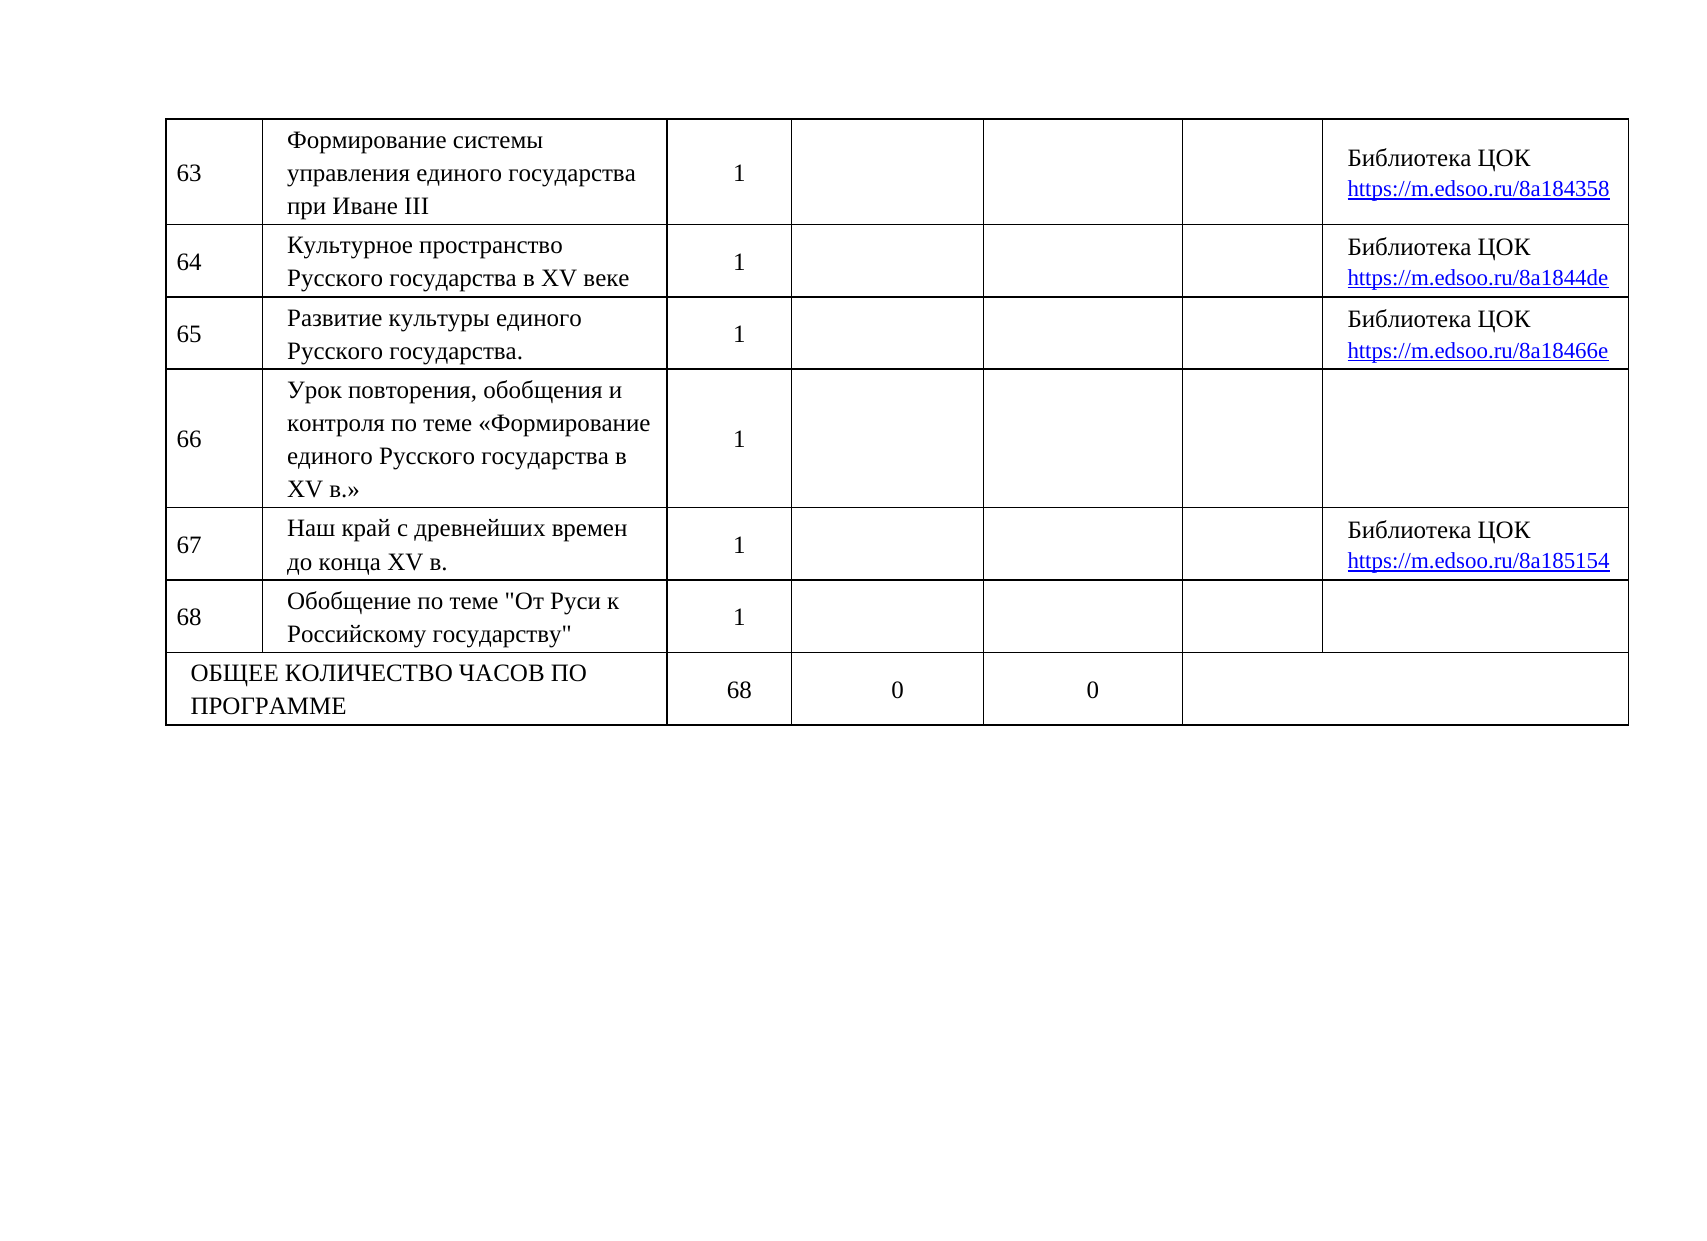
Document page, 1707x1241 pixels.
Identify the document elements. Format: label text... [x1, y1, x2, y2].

table_cell [984, 298, 1182, 368]
table_cell [792, 298, 983, 368]
table_cell [1183, 508, 1322, 579]
table_cell [792, 581, 983, 652]
table_cell [792, 120, 983, 223]
table_cell 1 [668, 225, 791, 296]
table_cell 67 [167, 508, 262, 579]
table_cell [1183, 581, 1322, 652]
table_cell 0 [792, 653, 983, 724]
table_cell Формирование системы управления единого государства при Иване III [263, 120, 666, 223]
table_cell [1183, 370, 1322, 507]
table_cell 63 [167, 120, 262, 223]
table_cell 1 [668, 298, 791, 368]
table_cell [1183, 653, 1628, 724]
table_cell 1 [668, 508, 791, 579]
table_cell Библиотека ЦОК https://m.edsoo.ru/8a1844de [1323, 225, 1628, 296]
table_cell 68 [167, 581, 262, 652]
table_cell [1323, 370, 1628, 507]
table_cell 64 [167, 225, 262, 296]
table_cell Обобщение по теме "От Руси к Российскому государству" [263, 581, 666, 652]
table_cell 1 [668, 581, 791, 652]
table_cell [984, 120, 1182, 223]
table_cell [984, 581, 1182, 652]
table_cell Урок повторения, обобщения и контроля по теме «Формирование единого Русского государства в XV в.» [263, 370, 666, 507]
table_cell [1183, 298, 1322, 368]
table_cell Библиотека ЦОК https://m.edsoo.ru/8a18466e [1323, 298, 1628, 368]
table_cell Библиотека ЦОК https://m.edsoo.ru/8a185154 [1323, 508, 1628, 579]
table_cell [792, 508, 983, 579]
table_cell [984, 370, 1182, 507]
table_cell [1323, 581, 1628, 652]
table_cell 0 [984, 653, 1182, 724]
table_cell Культурное пространство Русского государства в XV веке [263, 225, 666, 296]
table_cell 1 [668, 370, 791, 507]
table_cell [984, 225, 1182, 296]
table_cell 66 [167, 370, 262, 507]
table_cell Наш край с древнейших времен до конца XV в. [263, 508, 666, 579]
table_cell 1 [668, 120, 791, 223]
table_cell [984, 508, 1182, 579]
table_cell Библиотека ЦОК https://m.edsoo.ru/8a184358 [1323, 120, 1628, 223]
table_cell [792, 225, 983, 296]
table_cell [1183, 225, 1322, 296]
table_cell [1183, 120, 1322, 223]
table_cell [792, 370, 983, 507]
table_cell 68 [668, 653, 791, 724]
table_cell 65 [167, 298, 262, 368]
table_cell Развитие культуры единого Русского государства. [263, 298, 666, 368]
table_cell ОБЩЕЕ КОЛИЧЕСТВО ЧАСОВ ПО ПРОГРАММЕ [167, 653, 666, 724]
